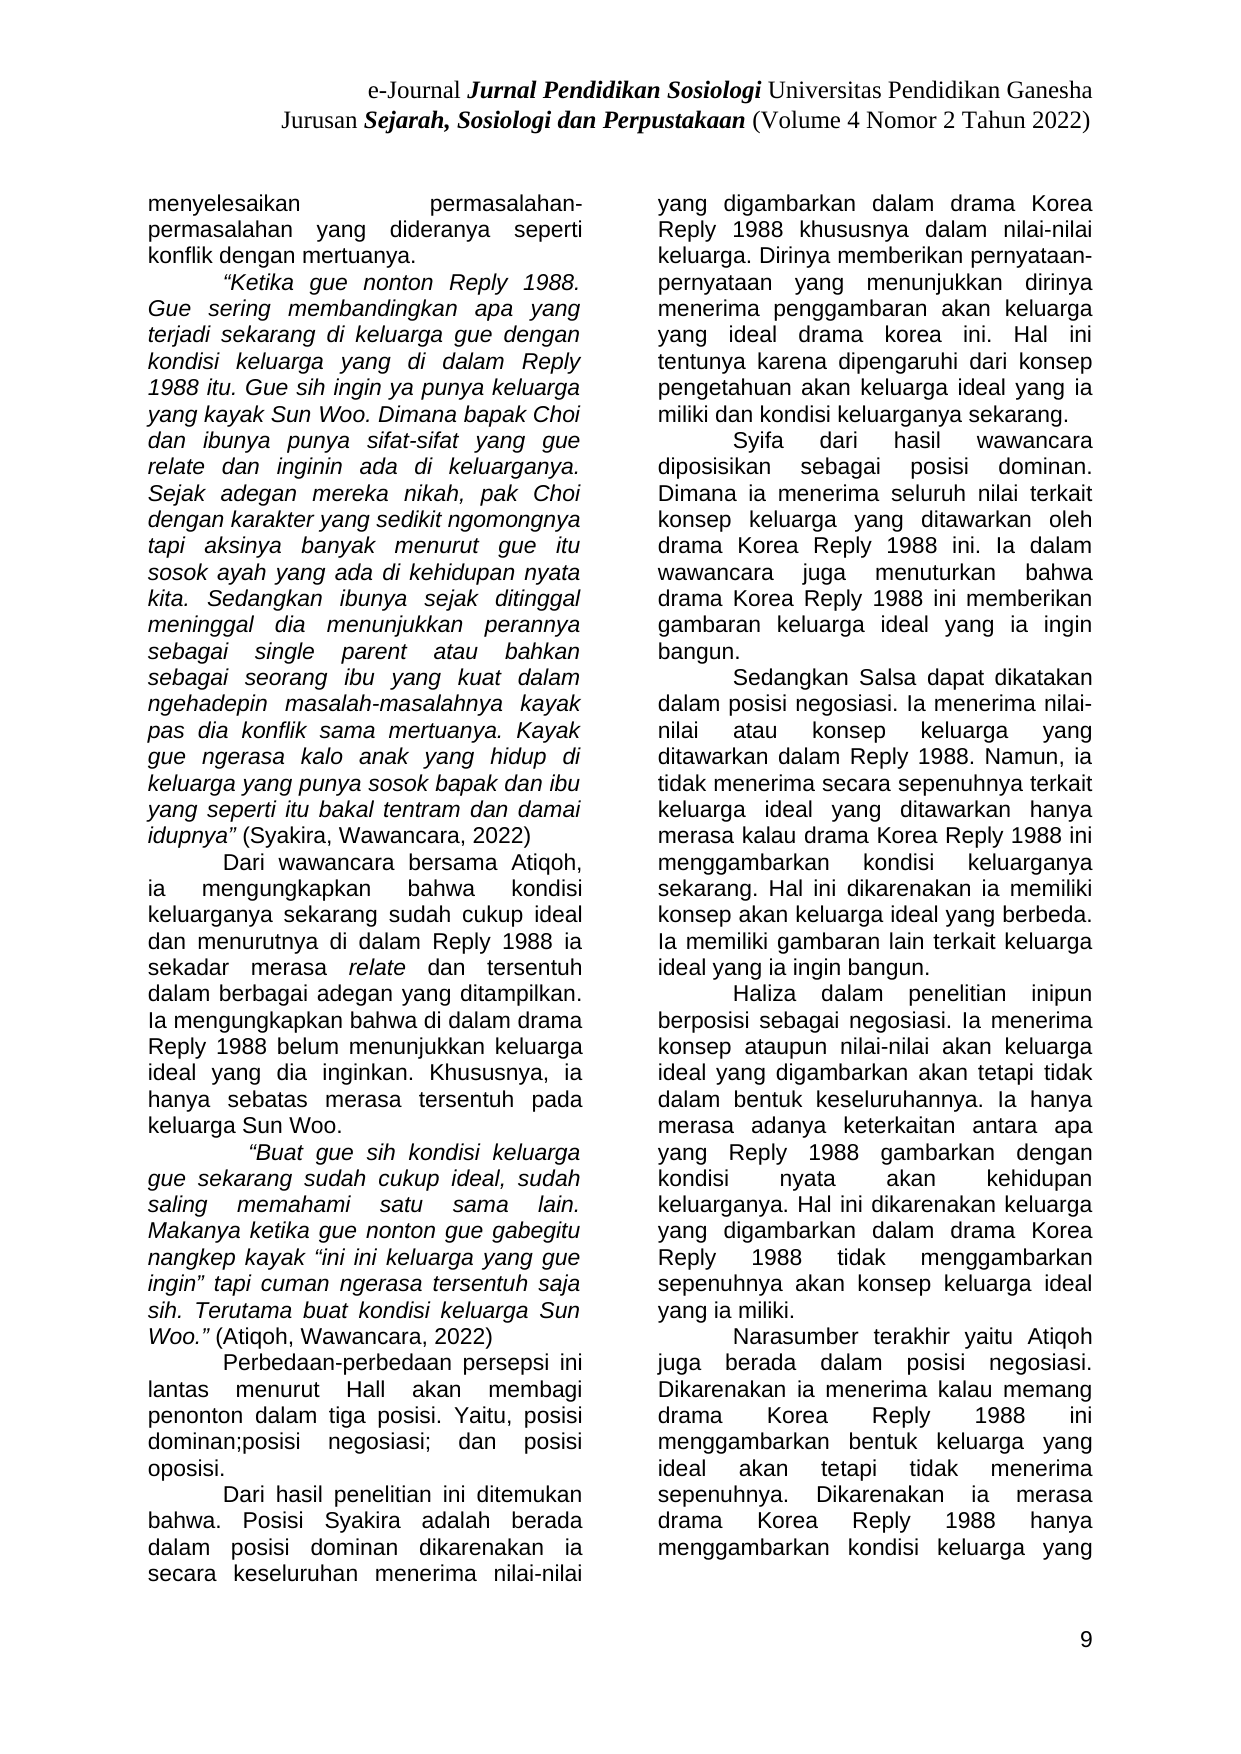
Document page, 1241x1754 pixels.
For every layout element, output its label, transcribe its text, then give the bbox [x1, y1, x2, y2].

text Dari hasil penelitian ini ditemukan bahwa. Posisi Syakira adalah berada dalam posisi dominan dikarenakan ia secara keseluruhan menerima nilai-nilai yang digambarkan dalam drama Korea Reply 1988 khususnya dalam nilai-nilai keluarga. Dirinya memberikan pernyataan-pernyataan yang menunjukkan dirinya menerima penggambaran akan keluarga yang ideal drama korea ini. Hal ini tentunya karena dipengaruhi dari konsep pengetahuan akan keluarga ideal yang ia miliki dan kondisi keluarganya sekarang. [658, 190, 1092, 427]
text Sedangkan Salsa dapat dikatakan dalam posisi negosiasi. Ia menerima nilai-nilai atau konsep keluarga yang ditawarkan dalam Reply 1988. Namun, ia tidak menerima secara sepenuhnya terkait keluarga ideal yang ditawarkan hanya merasa kalau drama Korea Reply 1988 ini menggambarkan kondisi keluarganya sekarang. Hal ini dikarenakan ia memiliki konsep akan keluarga ideal yang berbeda. Ia memiliki gambaran lain terkait keluarga ideal yang ia ingin bangun. [658, 664, 1092, 980]
text Syifa dari hasil wawancara diposisikan sebagai posisi dominan. Dimana ia menerima seluruh nilai terkait konsep keluarga yang ditawarkan oleh drama Korea Reply 1988 ini. Ia dalam wawancara juga menuturkan bahwa drama Korea Reply 1988 ini memberikan gambaran keluarga ideal yang ia ingin bangun. [658, 427, 1092, 664]
text “Buat gue sih kondisi keluarga gue sekarang sudah cukup ideal, sudah saling memahami satu sama lain. Makanya ketika gue nonton gue gabegitu nangkep kayak “ini ini keluarga yang gue ingin” tapi cuman ngerasa tersentuh saja sih. Terutama buat kondisi keluarga Sun Woo.” (Atiqoh, Wawancara, 2022) [148, 1138, 583, 1349]
text Perbedaan-perbedaan persepsi ini lantas menurut Hall akan membagi penonton dalam tiga posisi. Yaitu, posisi dominan;posisi negosiasi; dan posisi oposisi. [148, 1349, 583, 1481]
text Haliza dalam penelitian inipun berposisi sebagai negosiasi. Ia menerima konsep ataupun nilai-nilai akan keluarga ideal yang digambarkan akan tetapi tidak dalam bentuk keseluruhannya. Ia hanya merasa adanya keterkaitan antara apa yang Reply 1988 gambarkan dengan kondisi nyata akan kehidupan keluarganya. Hal ini dikarenakan keluarga yang digambarkan dalam drama Korea Reply 1988 tidak menggambarkan sepenuhnya akan konsep keluarga ideal yang ia miliki. [658, 980, 1092, 1323]
text Dari wawancara bersama Atiqoh, ia mengungkapkan bahwa kondisi keluarganya sekarang sudah cukup ideal dan menurutnya di dalam Reply 1988 ia sekadar merasa relate dan tersentuh dalam berbagai adegan yang ditampilkan. Ia mengungkapkan bahwa di dalam drama Reply 1988 belum menunjukkan keluarga ideal yang dia inginkan. Khususnya, ia hanya sebatas merasa tersentuh pada keluarga Sun Woo. [148, 848, 583, 1138]
text “Ketika gue nonton Reply 1988. Gue sering membandingkan apa yang terjadi sekarang di keluarga gue dengan kondisi keluarga yang di dalam Reply 1988 itu. Gue sih ingin ya punya keluarga yang kayak Sun Woo. Dimana bapak Choi dan ibunya punya sifat-sifat yang gue relate dan inginin ada di keluarganya. Sejak adegan mereka nikah, pak Choi dengan karakter yang sedikit ngomongnya tapi aksinya banyak menurut gue itu sosok ayah yang ada di kehidupan nyata kita. Sedangkan ibunya sejak ditinggal meninggal dia menunjukkan perannya sebagai single parent atau bahkan sebagai seorang ibu yang kuat dalam ngehadepin masalah-masalahnya kayak pas dia konflik sama mertuanya. Kayak gue ngerasa kalo anak yang hidup di keluarga yang punya sosok bapak dan ibu yang seperti itu bakal tentram dan damai idupnya” (Syakira, Wawancara, 2022) [148, 269, 583, 848]
text Dari hasil penelitian ini ditemukan bahwa. Posisi Syakira adalah berada dalam posisi dominan dikarenakan ia secara keseluruhan menerima nilai-nilai yang digambarkan dalam drama Korea Reply 1988 khususnya dalam nilai-nilai keluarga. Dirinya memberikan pernyataan-pernyataan yang menunjukkan dirinya menerima penggambaran akan keluarga yang ideal drama korea ini. Hal ini tentunya karena dipengaruhi dari konsep pengetahuan akan keluarga ideal yang ia miliki dan kondisi keluarganya sekarang. [148, 1481, 583, 1586]
